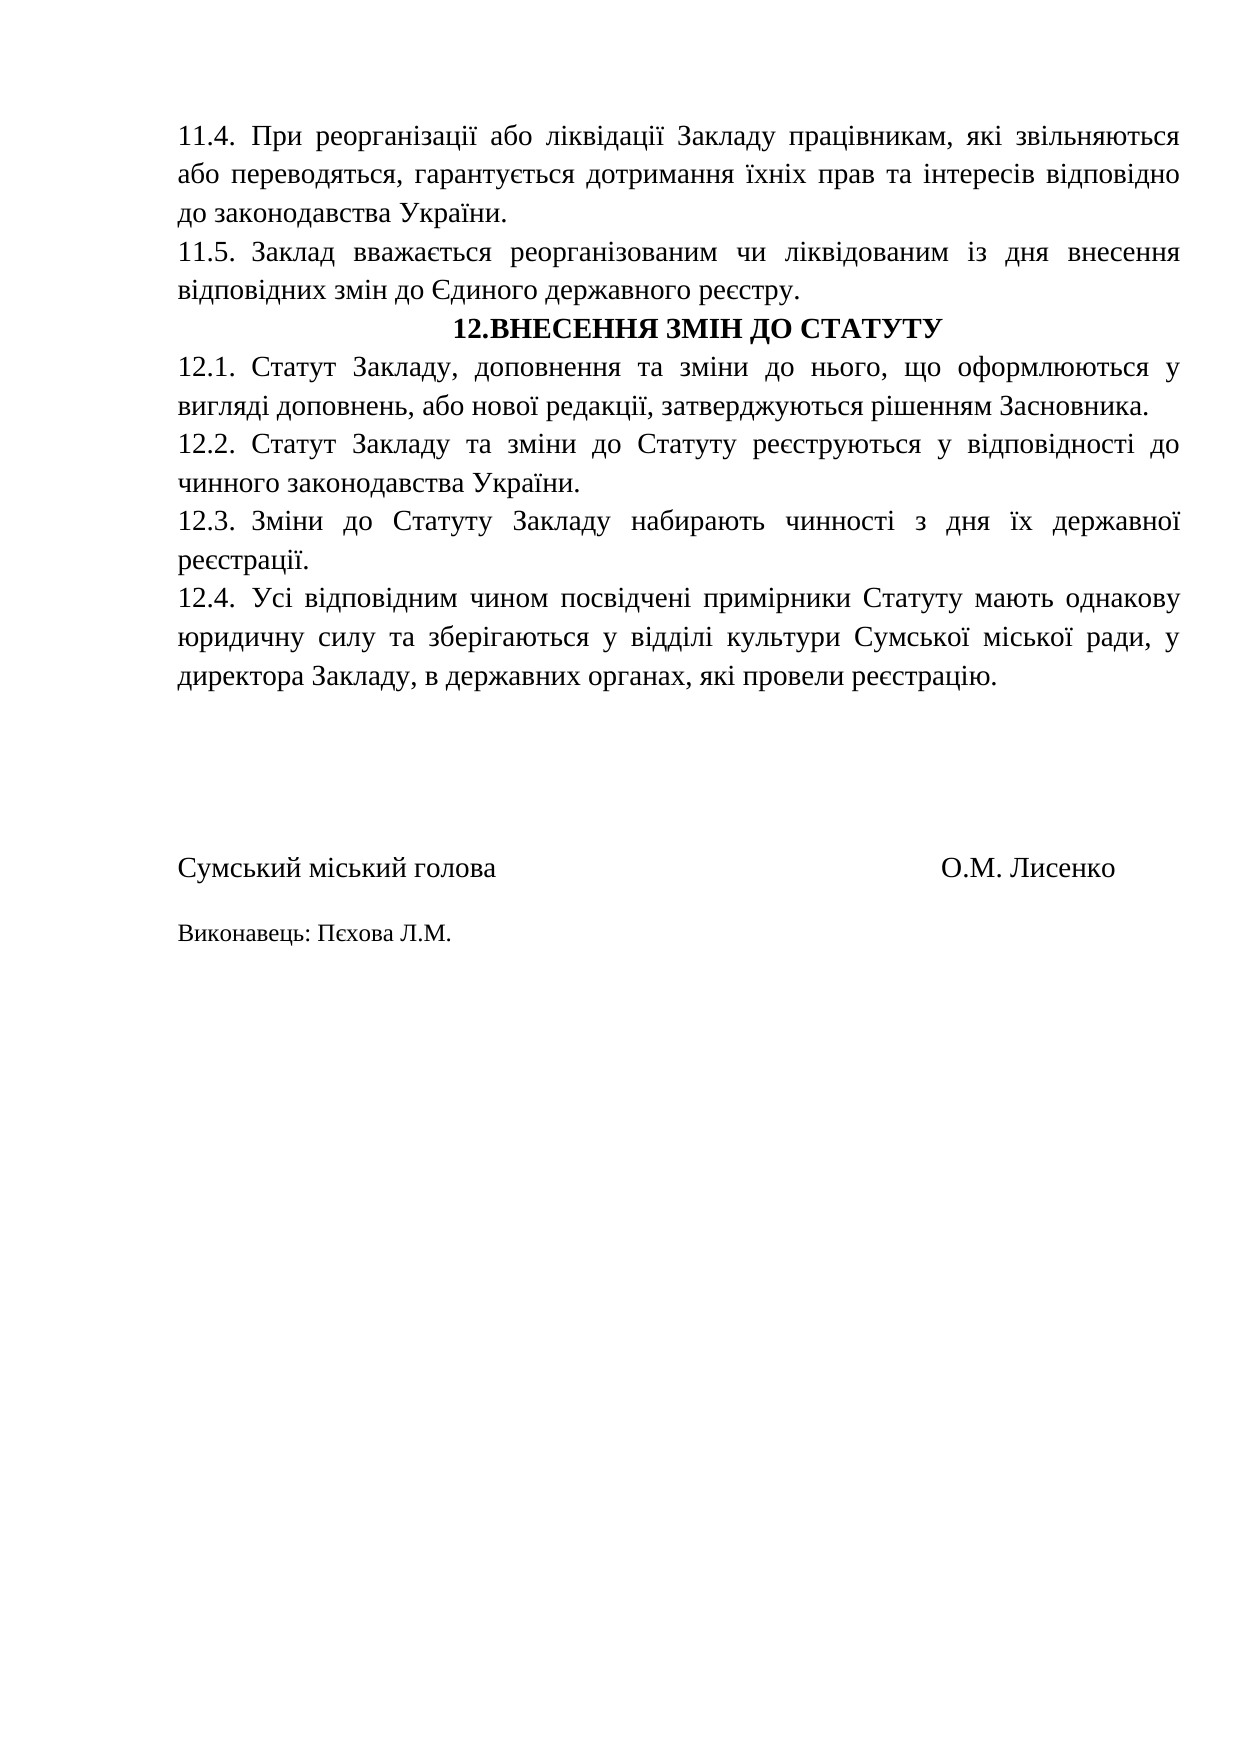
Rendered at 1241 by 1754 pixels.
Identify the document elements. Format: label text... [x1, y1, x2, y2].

list Заклад вважається реорганізованим чи ліквідованим із дня внесення відповідних змін до Єдиного державного реєстру. [177, 234, 1181, 306]
list Зміни до Статуту Закладу набирають чинності з дня їх державної реєстрації. [177, 503, 1181, 576]
list ВНЕСЕННЯ ЗМІН ДО СТАТУТУ [215, 311, 1181, 344]
list Усі відповідним чином посвідчені примірники Статуту мають однакову юридичну силу та зберігаються у відділі культури Сумської міської ради, у директора Закладу, в державних органах, які провели реєстрацію. [177, 581, 1181, 691]
list Статут Закладу та зміни до Статуту реєструються у відповідності до чинного законодавства України. [177, 426, 1181, 498]
text Виконавець: Пєхова Л.М. [177, 918, 1181, 946]
text Сумський міський голова О.М. Лисенко [177, 850, 1181, 884]
list При реорганізації або ліквідації Закладу працівникам, які звільняються або переводяться, гарантується дотримання їхніх прав та інтересів відповідно до законодавства України. [177, 118, 1181, 229]
list Статут Закладу, доповнення та зміни до нього, що оформлюються у вигляді доповнень, або нової редакції, затверджуються рішенням Засновника. [177, 349, 1181, 421]
